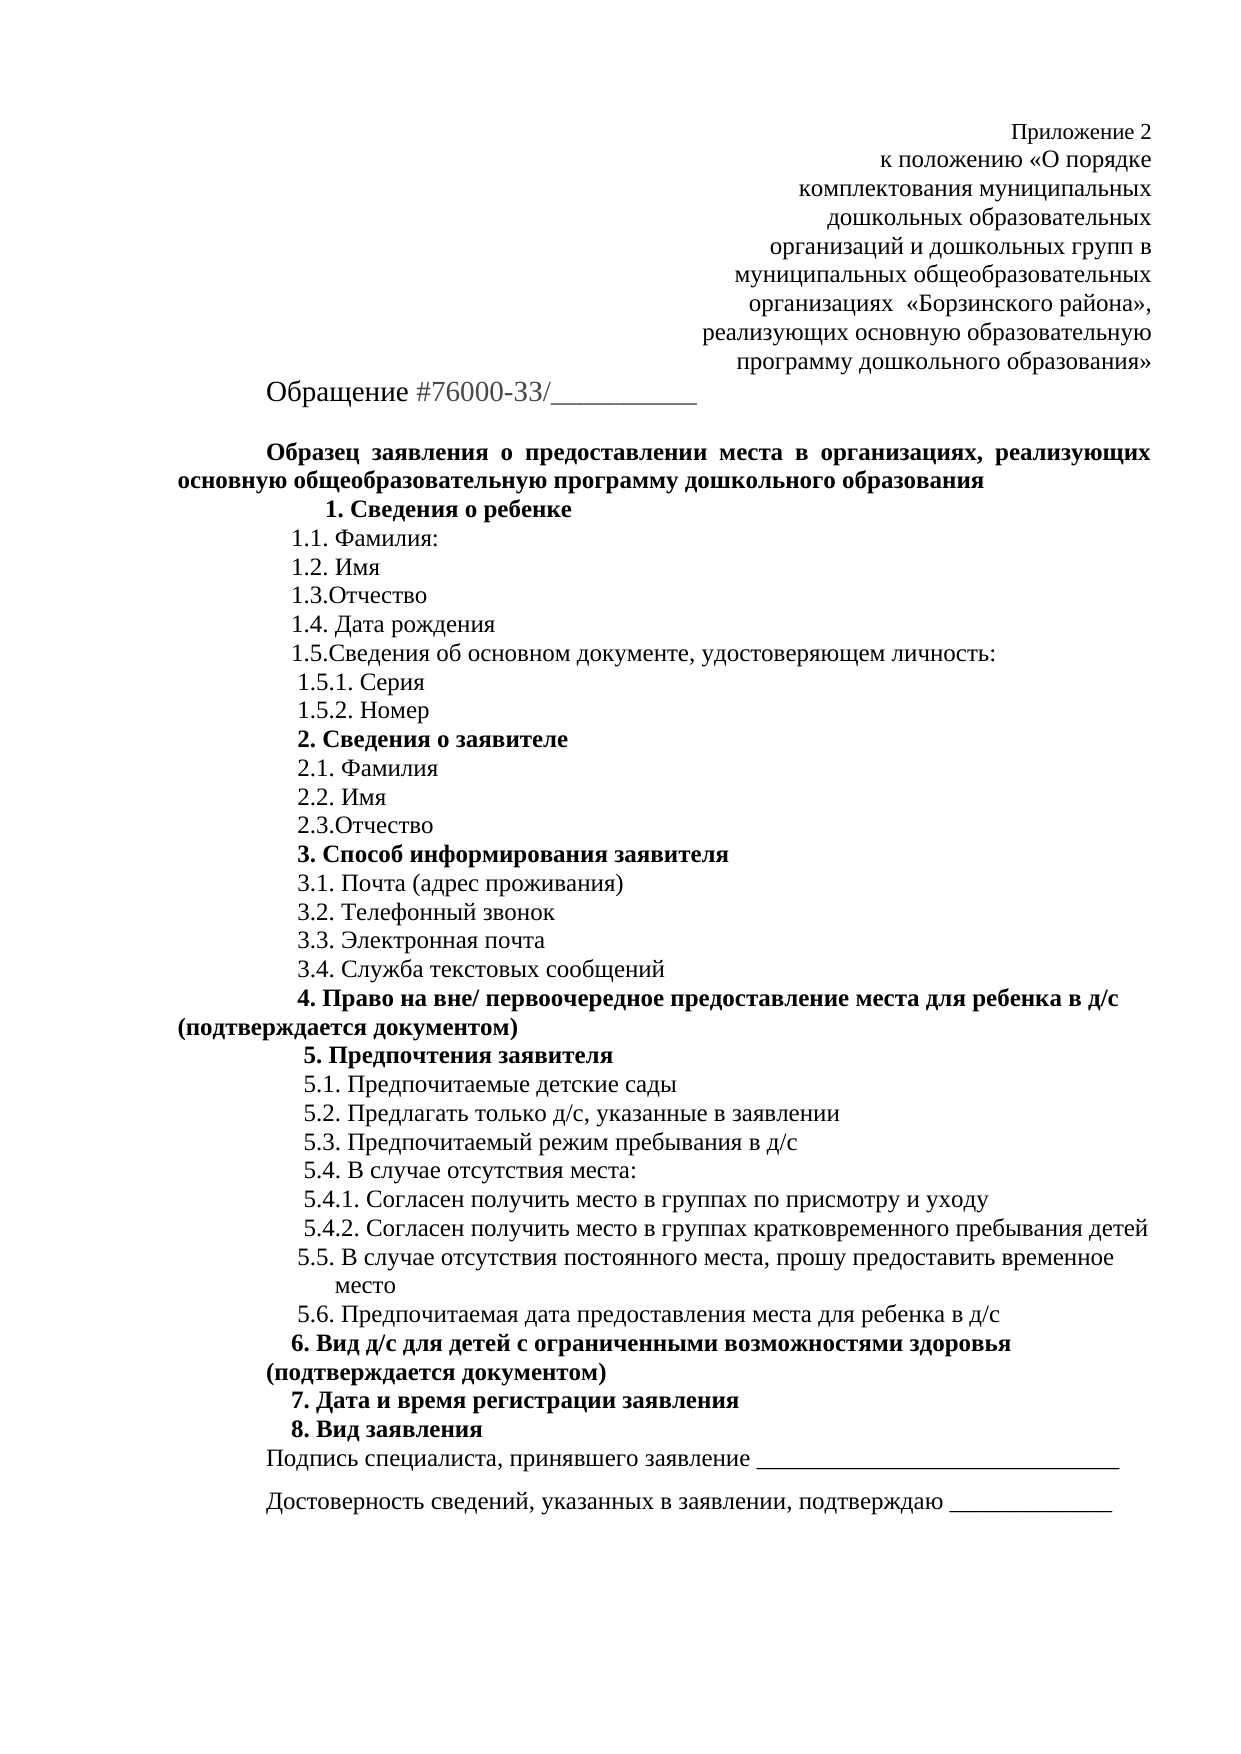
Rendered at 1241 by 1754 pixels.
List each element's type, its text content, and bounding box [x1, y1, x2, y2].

text (подтверждается документом) [177, 1357, 1152, 1386]
text муниципальных общеобразовательных [177, 259, 1152, 288]
text 8. Вид заявления [177, 1414, 1152, 1443]
text 1.3.Отчество [177, 581, 1152, 609]
text программу дошкольного образования» [177, 346, 1152, 374]
text 5.4.1. Согласен получить место в группах по присмотру и уходу [177, 1184, 1152, 1213]
text 1.5.2. Номер [177, 696, 1152, 724]
text 1. Сведения о ребенке [177, 494, 1152, 523]
text 2. Сведения о заявителе [177, 724, 1152, 753]
text 3.1. Почта (адрес проживания) [177, 868, 1152, 897]
text 5.6. Предпочитаемая дата предоставления места для ребенка в д/с [177, 1299, 1152, 1328]
text 7. Дата и время регистрации заявления [177, 1386, 1152, 1414]
text 3.4. Служба текстовых сообщений [177, 954, 1152, 983]
text 2.2. Имя [177, 782, 1152, 811]
text 3.2. Телефонный звонок [177, 897, 1152, 926]
text 1.5.1. Серия [177, 667, 1152, 696]
text 4. Право на вне/ первоочередное предоставление места для ребенка в д/с (подтверждается документом) [177, 983, 1152, 1041]
text 3.3. Электронная почта [177, 926, 1152, 954]
text реализующих основную образовательную [177, 317, 1152, 346]
text Приложение 2 к положению «О порядке комплектования муниципальных [177, 118, 1152, 202]
text Образец заявления о предоставлении места в организациях, реализующих основную общеобразовательную программу дошкольного образования [177, 437, 1152, 494]
text дошкольных образовательных организаций и дошкольных групп в [177, 202, 1152, 259]
text организациях «Борзинского района», [177, 288, 1152, 317]
text 5.3. Предпочитаемый режим пребывания в д/с [177, 1127, 1152, 1156]
text Обращение #76000-ЗЗ/__________ [177, 374, 1152, 408]
text 1.2. Имя [177, 552, 1152, 581]
text 3. Способ информирования заявителя [177, 839, 1152, 868]
text 5.4.2. Согласен получить место в группах кратковременного пребывания детей [177, 1213, 1152, 1242]
text 5.4. В случае отсутствия места: [177, 1156, 1152, 1184]
text 1.5.Сведения об основном документе, удостоверяющем личность: [177, 638, 1152, 667]
text 5.5. В случае отсутствия постоянного места, прошу предоставить временное [177, 1242, 1152, 1271]
text 1.1. Фамилия: [177, 523, 1152, 552]
text 5.2. Предлагать только д/с, указанные в заявлении [177, 1098, 1152, 1127]
text 2.3.Отчество [177, 811, 1152, 839]
text Достоверность сведений, указанных в заявлении, подтверждаю _____________ [177, 1486, 1152, 1515]
text 1.4. Дата рождения [177, 609, 1152, 638]
text 5.1. Предпочитаемые детские сады [177, 1069, 1152, 1098]
text 2.1. Фамилия [177, 753, 1152, 782]
text место [177, 1271, 1152, 1299]
text 5. Предпочтения заявителя [177, 1041, 1152, 1069]
text Подпись специалиста, принявшего заявление _____________________________ [177, 1443, 1152, 1472]
text 6. Вид д/с для детей с ограниченными возможностями здоровья [177, 1328, 1152, 1357]
